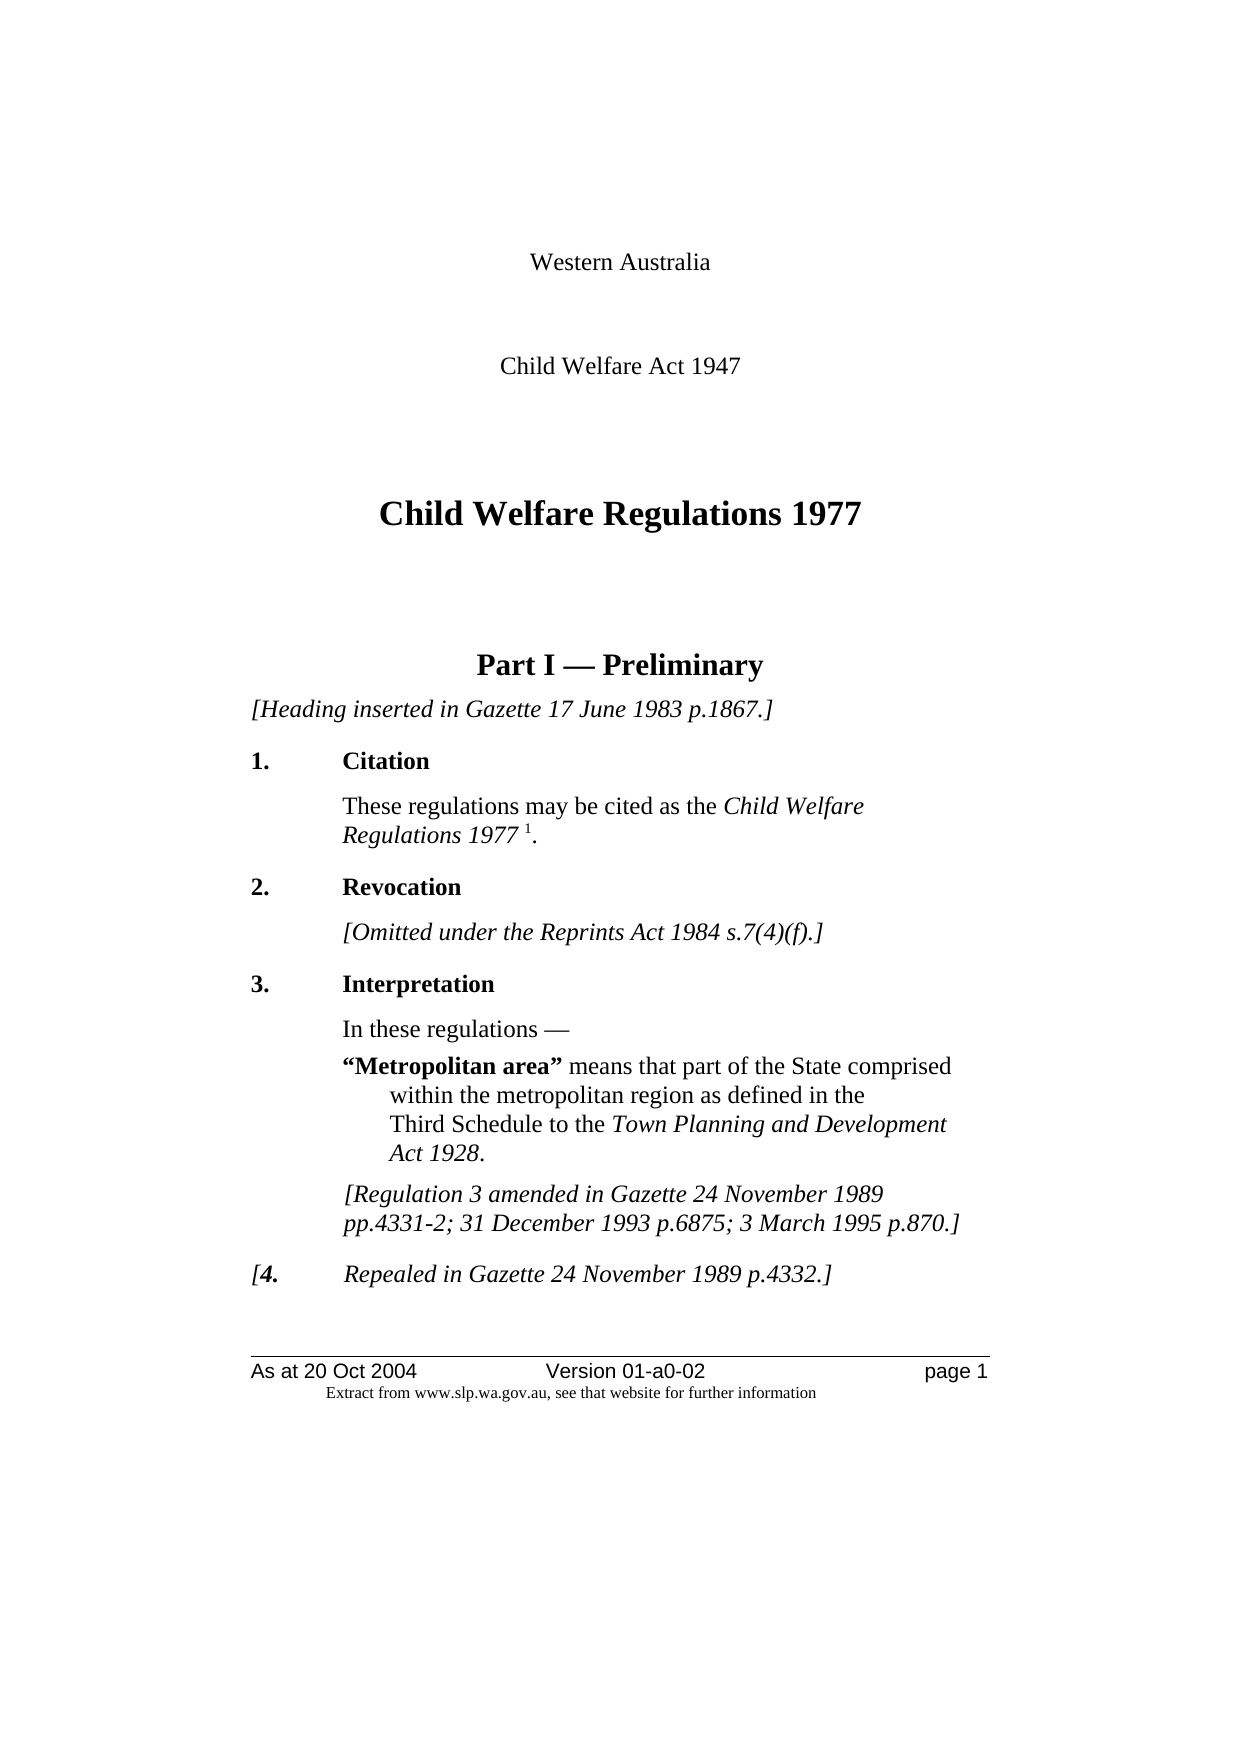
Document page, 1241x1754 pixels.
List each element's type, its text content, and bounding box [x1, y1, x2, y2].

text Child Welfare Act 1947 [251, 351, 990, 380]
text “Metropolitan area” means that part of the State comprised within the metropolitan region as defined in the Third Schedule to the Town Planning and Development Act 1928. [251, 1051, 990, 1166]
text [Regulation 3 amended in Gazette 24 November 1989 pp.4331-2; 31 December 1993 p.6875; 3 March 1995 p.870.] [251, 1179, 990, 1236]
subtitle 1. Citation [251, 746, 990, 775]
subtitle 2. Revocation [251, 872, 990, 901]
text [Omitted under the Reprints Act 1984 s.7(4)(f).] [251, 917, 990, 946]
text [4. Repealed in Gazette 24 November 1989 p.4332.] [251, 1259, 990, 1288]
subtitle [Heading inserted in Gazette 17 June 1983 p.1867.] [251, 694, 990, 723]
text Child Welfare Regulations 1977 [251, 492, 990, 533]
subtitle 3. Interpretation [251, 969, 990, 998]
text Western Australia [251, 247, 990, 276]
subtitle Part I — Preliminary [251, 646, 990, 682]
text These regulations may be cited as the Child Welfare Regulations 1977 1. [251, 791, 990, 849]
text In these regulations — [251, 1014, 990, 1043]
